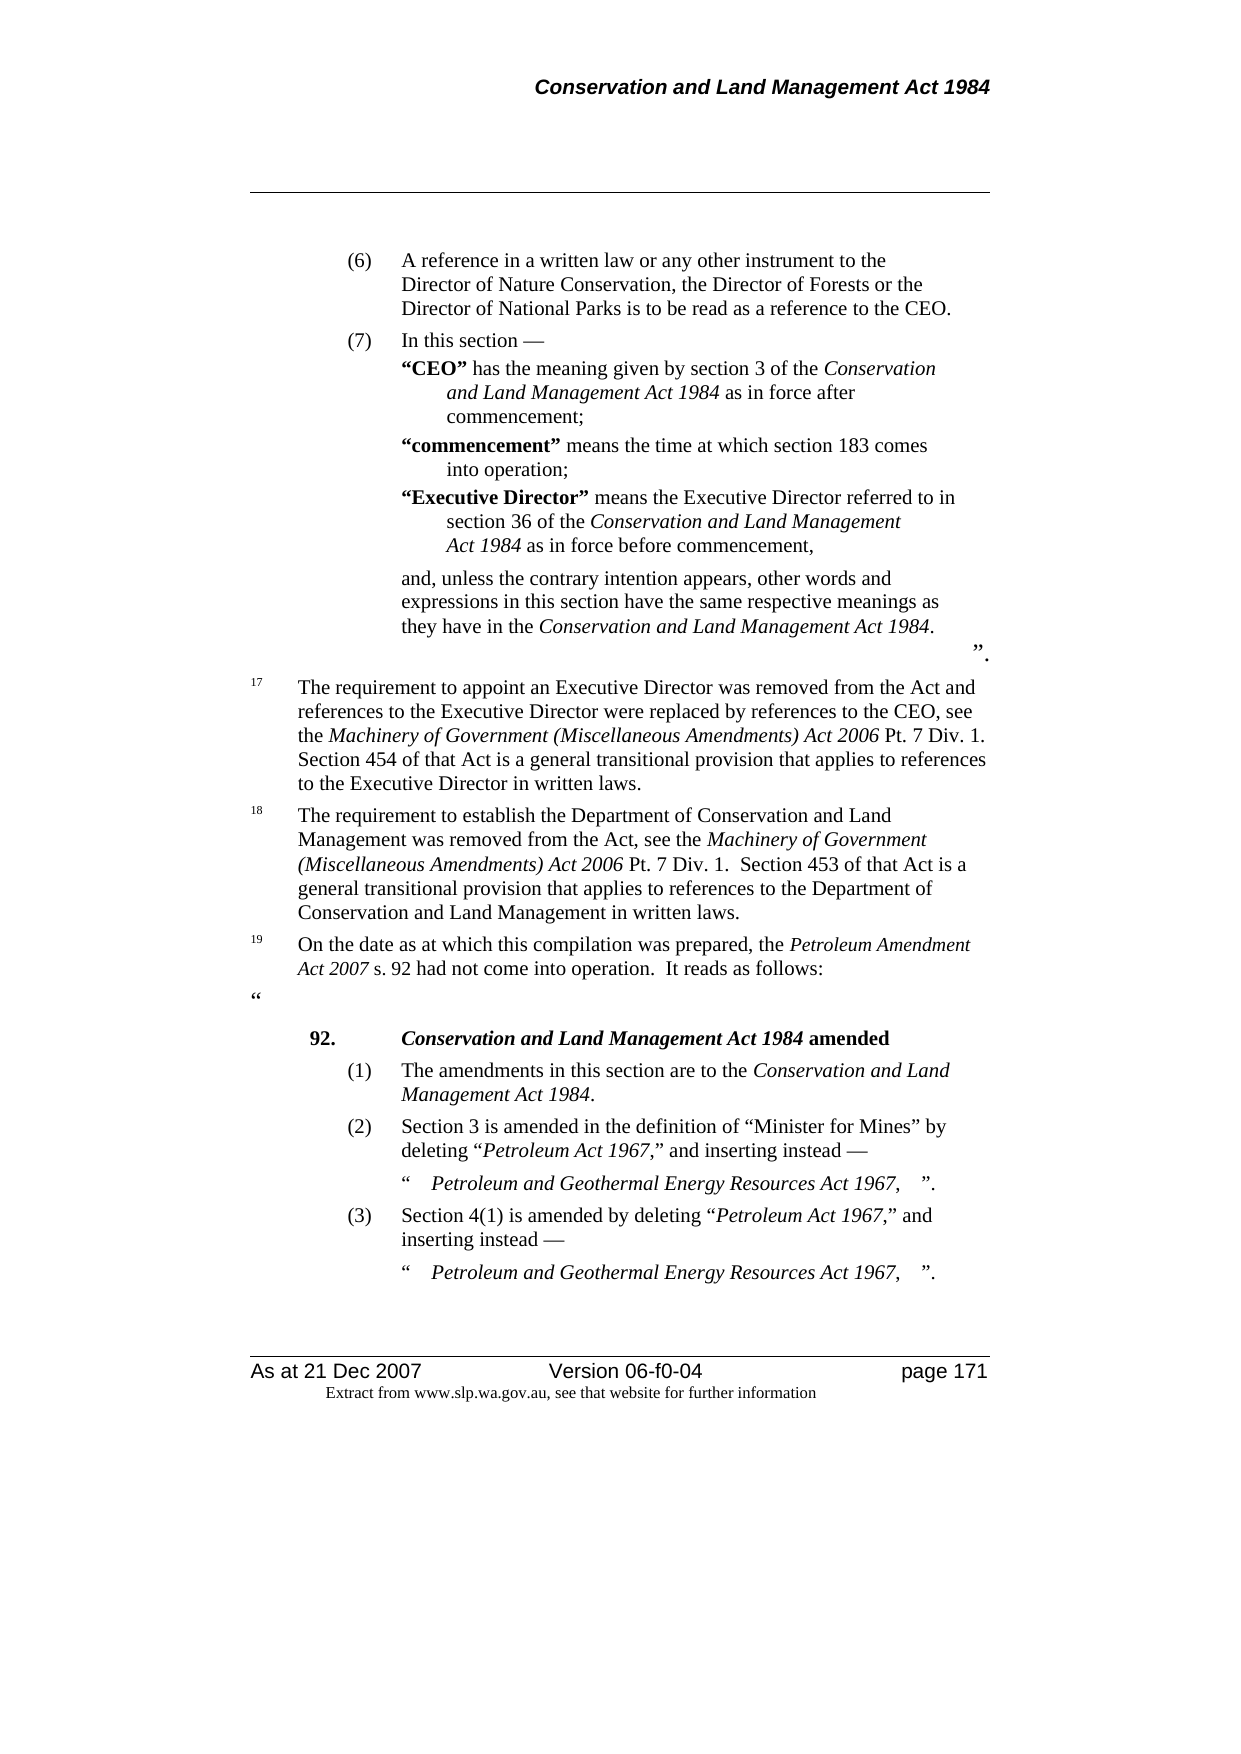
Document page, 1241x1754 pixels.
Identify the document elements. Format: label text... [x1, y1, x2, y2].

text 17 The requirement to appoint an Executive Director was removed from the Act and references to the Executive Director were replaced by references to the CEO, see the Machinery of Government (Miscellaneous Amendments) Act 2006 Pt. 7 Div. 1. Section 454 of that Act is a general transitional provision that applies to references to the Executive Director in written laws. [250, 675, 990, 795]
text 18 The requirement to establish the Department of Conservation and Land Management was removed from the Act, see the Machinery of Government (Miscellaneous Amendments) Act 2006 Pt. 7 Div. 1. Section 453 of that Act is a general transitional provision that applies to references to the Department of Conservation and Land Management in written laws. [250, 803, 990, 924]
text ”. [250, 638, 990, 666]
text (6) A reference in a written law or any other instrument to the Director of Nature Conservation, the Director of Forests or the Director of National Parks is to be read as a reference to the CEO. [312, 247, 960, 320]
text and, unless the contrary intention appears, other words and expressions in this section have the same respective meanings as they have in the Conservation and Land Management Act 1984. [312, 565, 960, 638]
text (1) The amendments in this section are to the Conservation and Land Management Act 1984. [312, 1058, 960, 1106]
text “ Petroleum and Geothermal Energy Resources Act 1967, ”. [312, 1171, 960, 1195]
text 19 On the date as at which this compilation was prepared, the Petroleum Amendment Act 2007 s. 92 had not come into operation. It reads as follows: [250, 932, 990, 980]
text “ [250, 986, 990, 1015]
text (3) Section 4(1) is amended by deleting “Petroleum Act 1967,” and inserting instead — [312, 1203, 960, 1251]
text “commencement” means the time at which section 183 comes into operation; [368, 433, 960, 481]
text (2) Section 3 is amended in the definition of “Minister for Mines” by deleting “Petroleum Act 1967,” and inserting instead — [312, 1114, 960, 1162]
subtitle 92. Conservation and Land Management Act 1984 amended [309, 1026, 960, 1049]
text “CEO” has the meaning given by section 3 of the Conservation and Land Management Act 1984 as in force after commencement; [368, 356, 960, 428]
text “ Petroleum and Geothermal Energy Resources Act 1967, ”. [312, 1260, 960, 1284]
text (7) In this section — [312, 328, 960, 352]
text “Executive Director” means the Executive Director referred to in section 36 of the Conservation and Land Management Act 1984 as in force before commencement, [368, 485, 960, 557]
